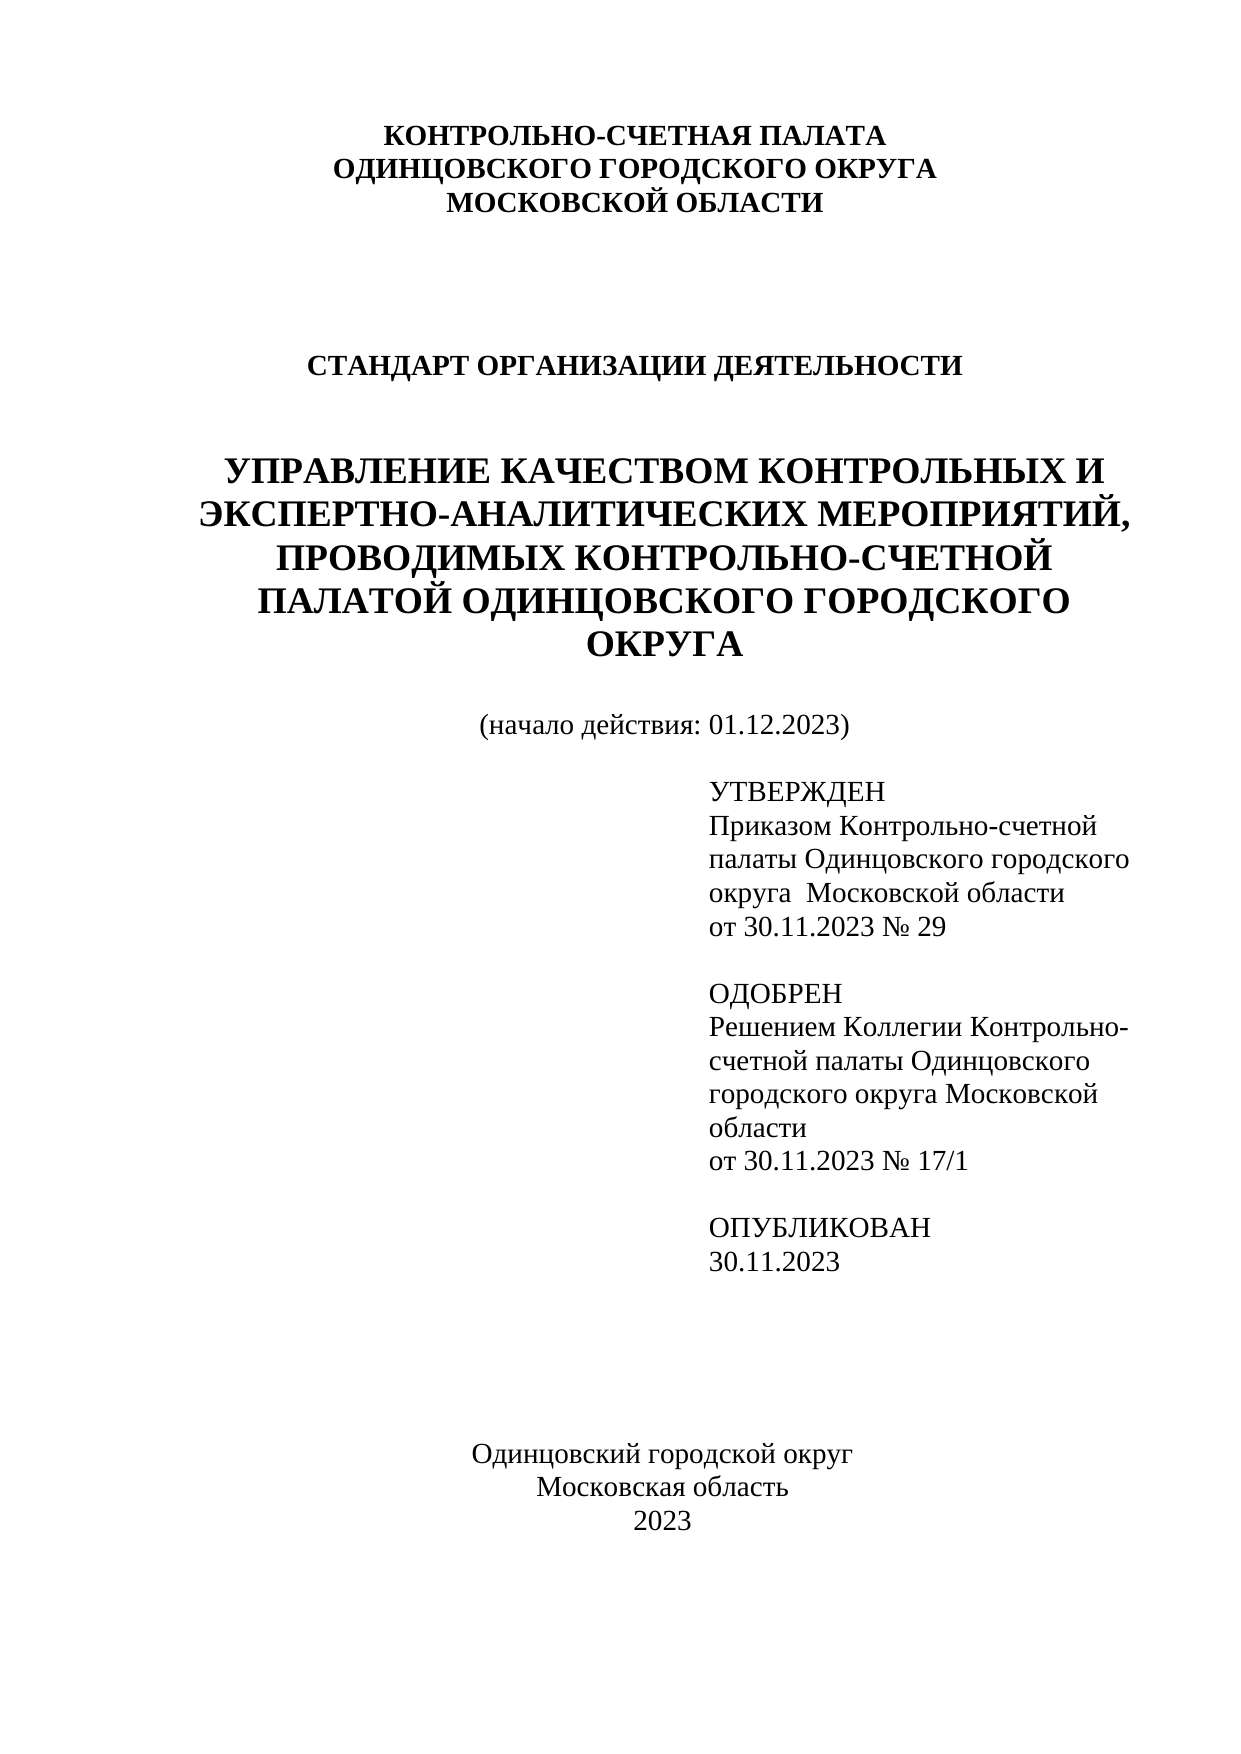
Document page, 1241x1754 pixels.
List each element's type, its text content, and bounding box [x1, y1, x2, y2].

text УТВЕРЖДЕН [709, 774, 1152, 808]
text ОПУБЛИКОВАН [709, 1211, 1152, 1244]
text МОСКОВСКОЙ ОБЛАСТИ [118, 185, 1152, 219]
text ОДОБРЕН [709, 976, 1152, 1009]
text КОНТРОЛЬНО-СЧЕТНАЯ ПАЛАТА [118, 118, 1152, 152]
text Приказом Контрольно-счетной палаты Одинцовского городского округа Московской области [709, 808, 1152, 909]
text (начало действия: 01.12.2023) [177, 707, 1152, 741]
text 2023 [177, 1503, 1147, 1536]
text СТАНДАРТ ОРГАНИЗАЦИИ ДЕЯТЕЛЬНОСТИ [103, 348, 1166, 382]
text Одинцовский городской округ [177, 1436, 1147, 1469]
text от 30.11.2023 № 29 [709, 909, 1152, 942]
text от 30.11.2023 № 17/1 [709, 1143, 1152, 1177]
text 30.11.2023 [709, 1244, 1152, 1278]
text УПРАВЛЕНИЕ КАЧЕСТВОМ КОНТРОЛЬНЫХ И ЭКСПЕРТНО-АНАЛИТИЧЕСКИХ МЕРОПРИЯТИЙ, ПРОВОДИМЫХ КОНТРОЛЬНО-СЧЕТНОЙ ПАЛАТОЙ ОДИНЦОВСКОГО ГОРОДСКОГО ОКРУГА [177, 449, 1152, 664]
text Решением Коллегии Контрольно-счетной палаты Одинцовского городского округа Московской области [709, 1009, 1152, 1143]
text Московская область [177, 1469, 1147, 1503]
text ОДИНЦОВСКОГО ГОРОДСКОГО ОКРУГА [118, 152, 1152, 185]
